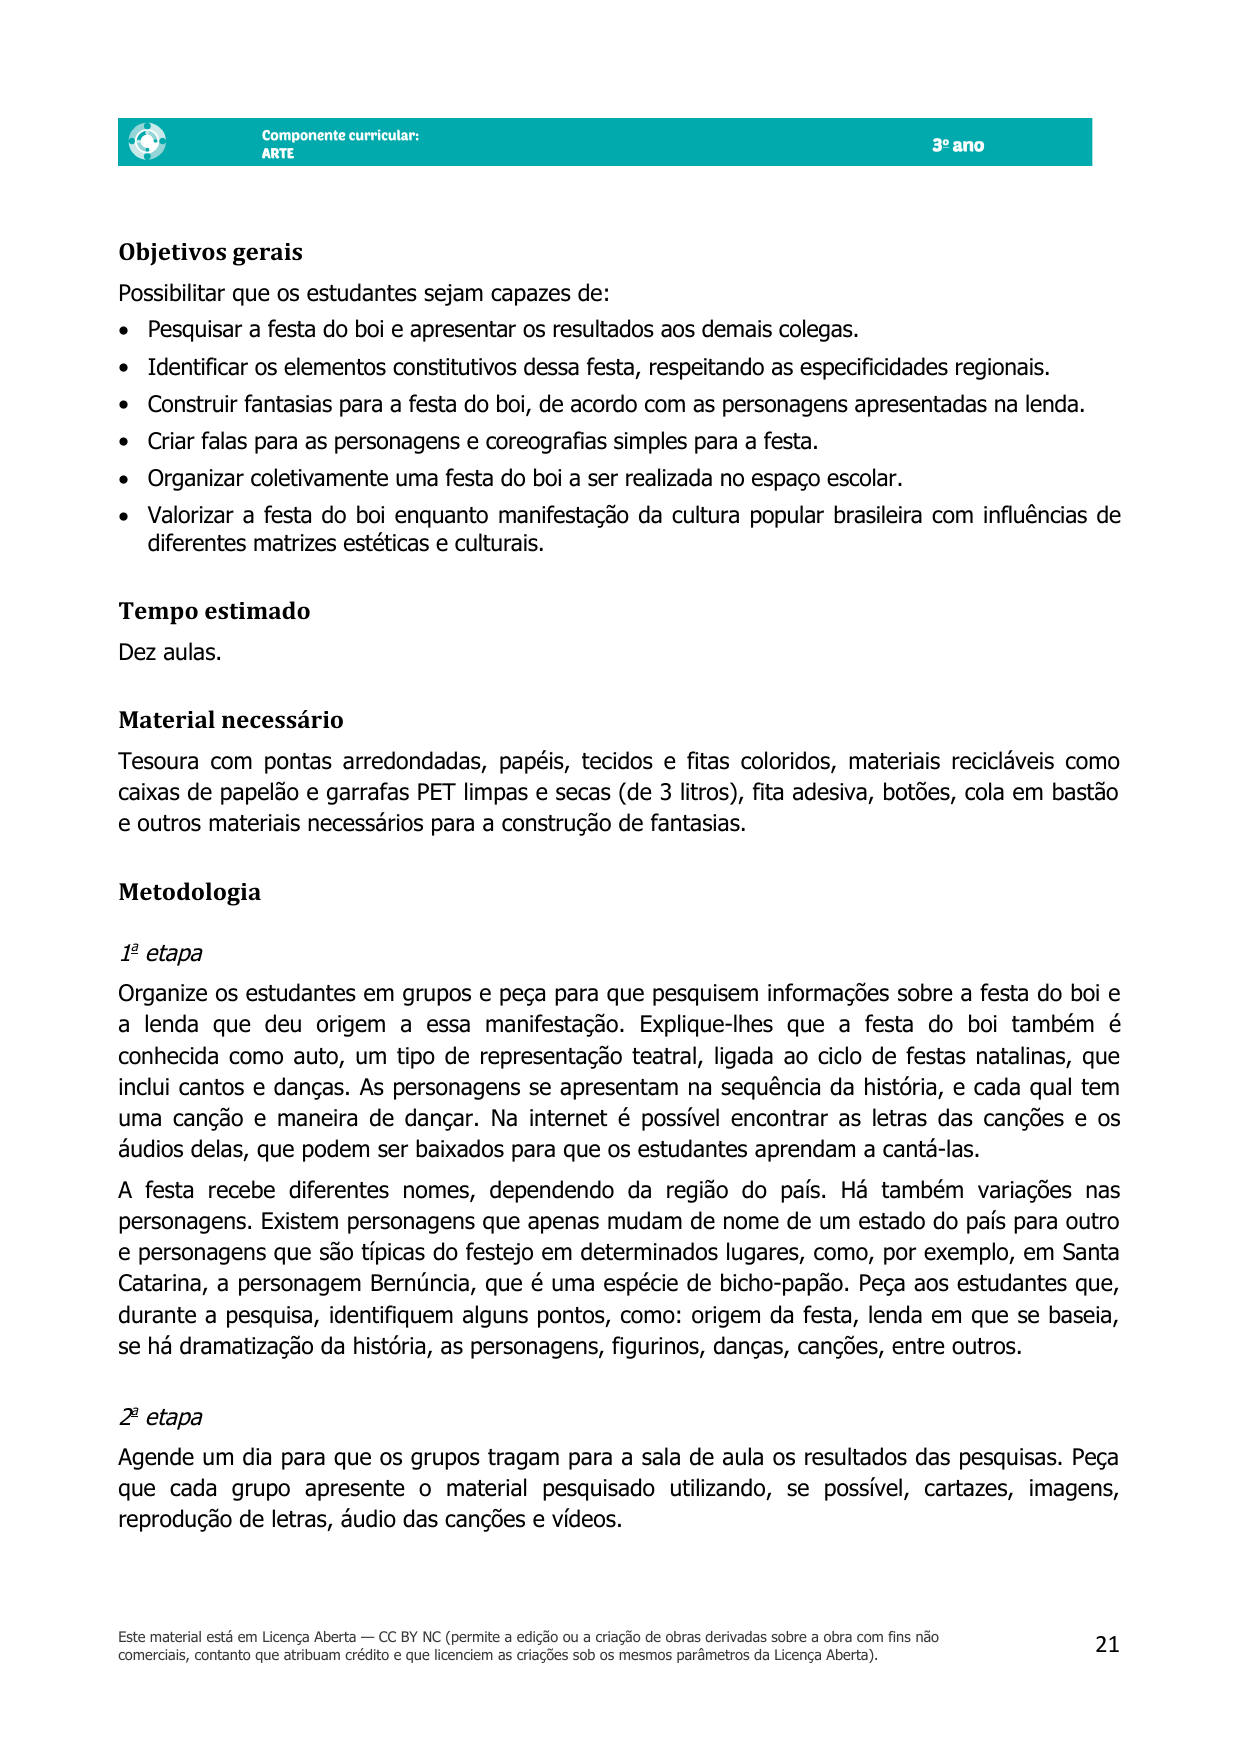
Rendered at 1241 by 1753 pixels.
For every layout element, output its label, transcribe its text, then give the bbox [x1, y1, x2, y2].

text Agende um dia para que os grupos tragam para a sala de aula os resultados das pesquisas. Peça que cada grupo apresente o material pesquisado utilizando, se possível, cartazes, imagens, reprodução de letras, áudio das canções e vídeos. [118, 1439, 1122, 1532]
text Dez aulas. [118, 634, 1122, 665]
text Possibilitar que os estudantes sejam capazes de: [118, 274, 1122, 306]
text 1a etapa [118, 935, 1122, 966]
text 2a etapa [118, 1398, 1122, 1430]
list Criar falas para as personagens e coreografias simples para a festa. [118, 426, 1122, 454]
list Identificar os elementos constitutivos dessa festa, respeitando as especificidades regionais. [118, 352, 1122, 380]
text Objetivos gerais [118, 236, 1122, 266]
text Material necessário [118, 704, 1122, 734]
list Pesquisar a festa do boi e apresentar os resultados aos demais colegas. [118, 315, 1122, 343]
text Metodologia [118, 876, 1122, 906]
list Organizar coletivamente uma festa do boi a ser realizada no espaço escolar. [118, 463, 1122, 491]
picture [118, 118, 1093, 166]
text Tempo estimado [118, 595, 1122, 625]
text A festa recebe diferentes nomes, dependendo da região do país. Há também variações nas personagens. Existem personagens que apenas mudam de nome de um estado do país para outro e personagens que são típicas do festejo em determinados lugares, como, por exemplo, em Santa Catarina, a personagem Bernúncia, que é uma espécie de bicho-papão. Peça aos estudantes que, durante a pesquisa, identifiquem alguns pontos, como: origem da festa, lenda em que se baseia, se há dramatização da história, as personagens, figurinos, danças, canções, entre outros. [118, 1172, 1122, 1359]
list Valorizar a festa do boi enquanto manifestação da cultura popular brasileira com influências de diferentes matrizes estéticas e culturais. [118, 500, 1122, 556]
list Construir fantasias para a festa do boi, de acordo com as personagens apresentadas na lenda. [118, 389, 1122, 417]
text Tesoura com pontas arredondadas, papéis, tecidos e fitas coloridos, materiais recicláveis como caixas de papelão e garrafas PET limpas e secas (de 3 litros), fita adesiva, botões, cola em bastão e outros materiais necessários para a construção de fantasias. [118, 743, 1122, 836]
text Organize os estudantes em grupos e peça para que pesquisem informações sobre a festa do boi e a lenda que deu origem a essa manifestação. Explique-lhes que a festa do boi também é conhecida como auto, um tipo de representação teatral, ligada ao ciclo de festas natalinas, que inclui cantos e danças. As personagens se apresentam na sequência da história, e cada qual tem uma canção e maneira de dançar. Na internet é possível encontrar as letras das canções e os áudios delas, que podem ser baixados para que os estudantes aprendam a cantá-las. [118, 975, 1122, 1163]
